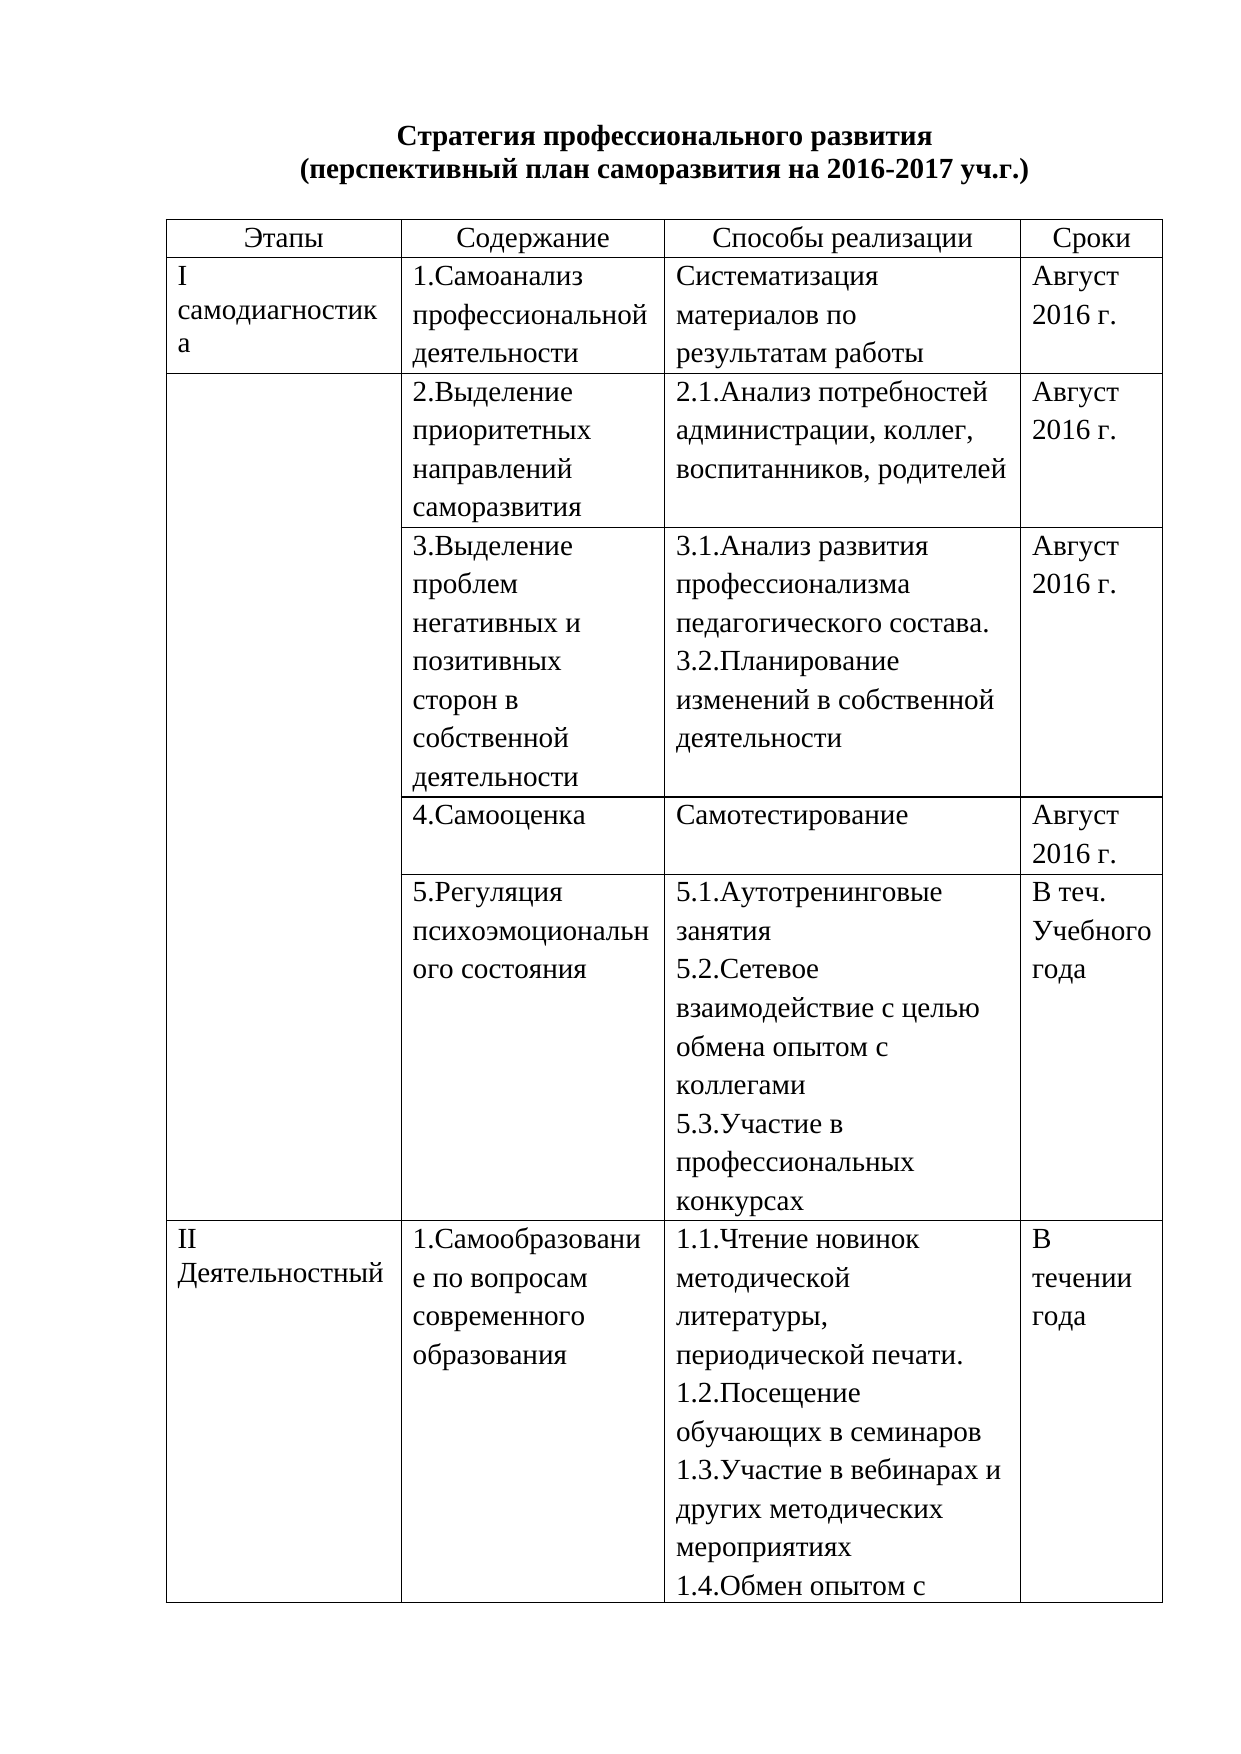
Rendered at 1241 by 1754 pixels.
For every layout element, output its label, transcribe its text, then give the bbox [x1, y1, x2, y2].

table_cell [402, 1221, 664, 1602]
text Стратегия профессионального развития [177, 118, 1152, 152]
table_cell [665, 1221, 1020, 1602]
table_cell 2.Выделение приоритетных направлений саморазвития [402, 374, 664, 527]
table_cell Самотестирование [665, 798, 1020, 873]
table_cell I самодиагностика [167, 258, 401, 373]
table_cell [167, 374, 401, 1220]
table_cell В течении года [1021, 1221, 1162, 1602]
table_cell Систематизация материалов по результатам работы [665, 258, 1020, 373]
table_cell Август 2016 г. [1021, 798, 1162, 873]
table_cell 2.1.Анализ потребностей администрации, коллег, воспитанников, родителей [665, 374, 1020, 527]
table_cell 5.Регуляция психоэмоционального состояния [402, 875, 664, 1220]
table_cell 3.Выделение проблем негативных и позитивных сторон в собственной деятельности [402, 528, 664, 796]
table_cell Август 2016 г. [1021, 528, 1162, 796]
table_cell 3.1.Анализ развития профессионализма педагогического состава. 3.2.Планирование изменений в собственной деятельности [665, 528, 1020, 796]
table_cell В теч. Учебного года [1021, 875, 1162, 1220]
table_header Содержание [402, 220, 664, 257]
table_header Способы реализации [665, 220, 1020, 257]
table_cell 4.Самооценка [402, 798, 664, 873]
table_cell 1.Самоанализ профессиональной деятельности [402, 258, 664, 373]
table_header Этапы [167, 220, 401, 257]
table_cell II Деятельностный [167, 1221, 401, 1602]
table_cell Август 2016 г. [1021, 374, 1162, 527]
table_cell Август 2016 г. [1021, 258, 1162, 373]
text (перспективный план саморазвития на 2016-2017 уч.г.) [177, 152, 1152, 185]
table_cell 5.1.Аутотренинговые занятия 5.2.Сетевое взаимодействие с целью обмена опытом с коллегами 5.3.Участие в профессиональных конкурсах [665, 875, 1020, 1220]
table_header Сроки [1021, 220, 1162, 257]
